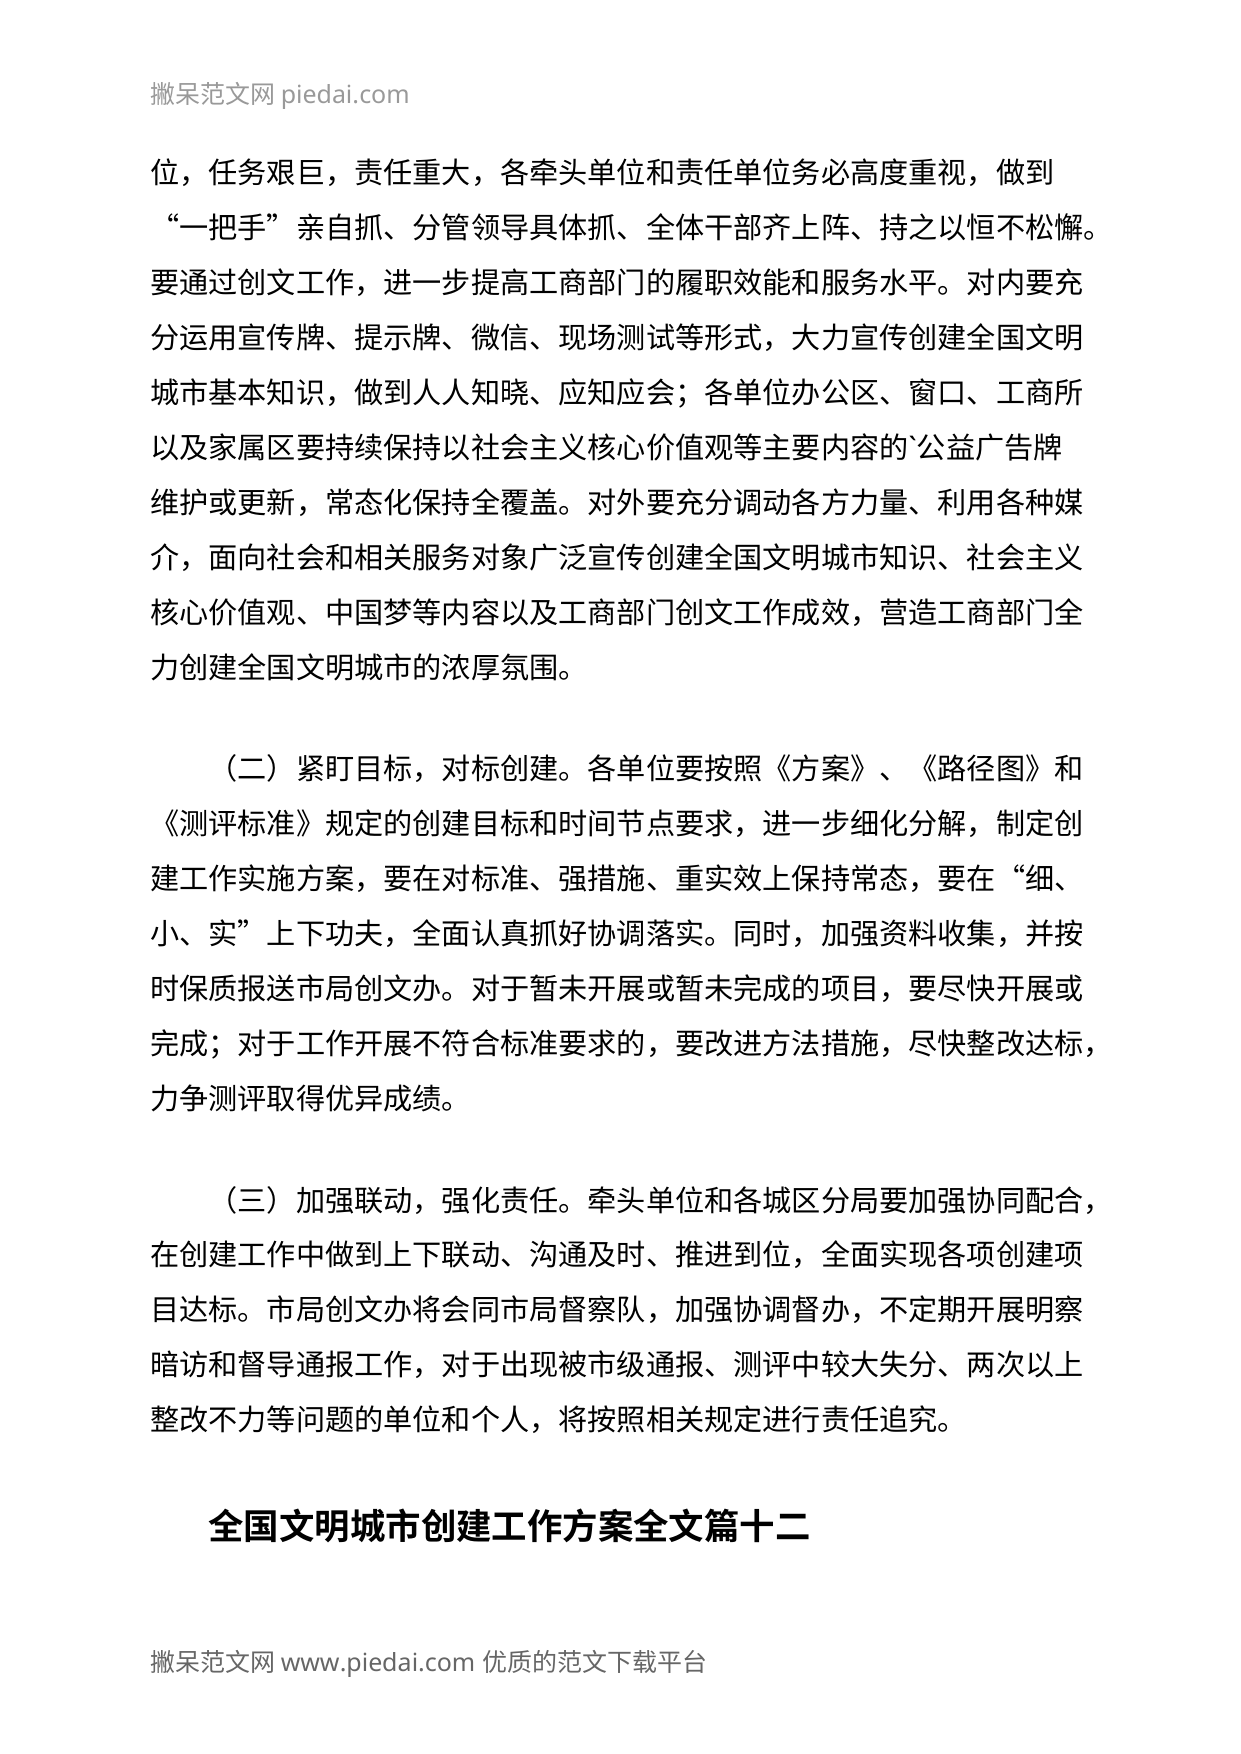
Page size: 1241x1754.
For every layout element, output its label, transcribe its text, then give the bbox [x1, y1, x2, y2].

text 全国文明城市创建工作方案全文篇十二 [150, 1498, 1090, 1550]
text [150, 150, 1090, 686]
text （三）加强联动，强化责任。牵头单位和各城区分局要加强协同配合，在创建工作中做到上下联动、沟通及时、推进到位，全面实现各项创建项目达标。市局创文办将会同市局督察队，加强协调督办，不定期开展明察暗访和督导通报工作，对于出现被市级通报、测评中较大失分、两次以上整改不力等问题的单位和个人，将按照相关规定进行责任追究。 [150, 1177, 1090, 1439]
text （二）紧盯目标，对标创建。各单位要按照《方案》、《路径图》和《测评标准》规定的创建目标和时间节点要求，进一步细化分解，制定创建工作实施方案，要在对标准、强措施、重实效上保持常态，要在“细、小、实”上下功夫，全面认真抓好协调落实。同时，加强资料收集，并按时保质报送市局创文办。对于暂未开展或暂未完成的项目，要尽快开展或完成；对于工作开展不符合标准要求的，要改进方法措施，尽快整改达标，力争测评取得优异成绩。 [150, 746, 1090, 1118]
